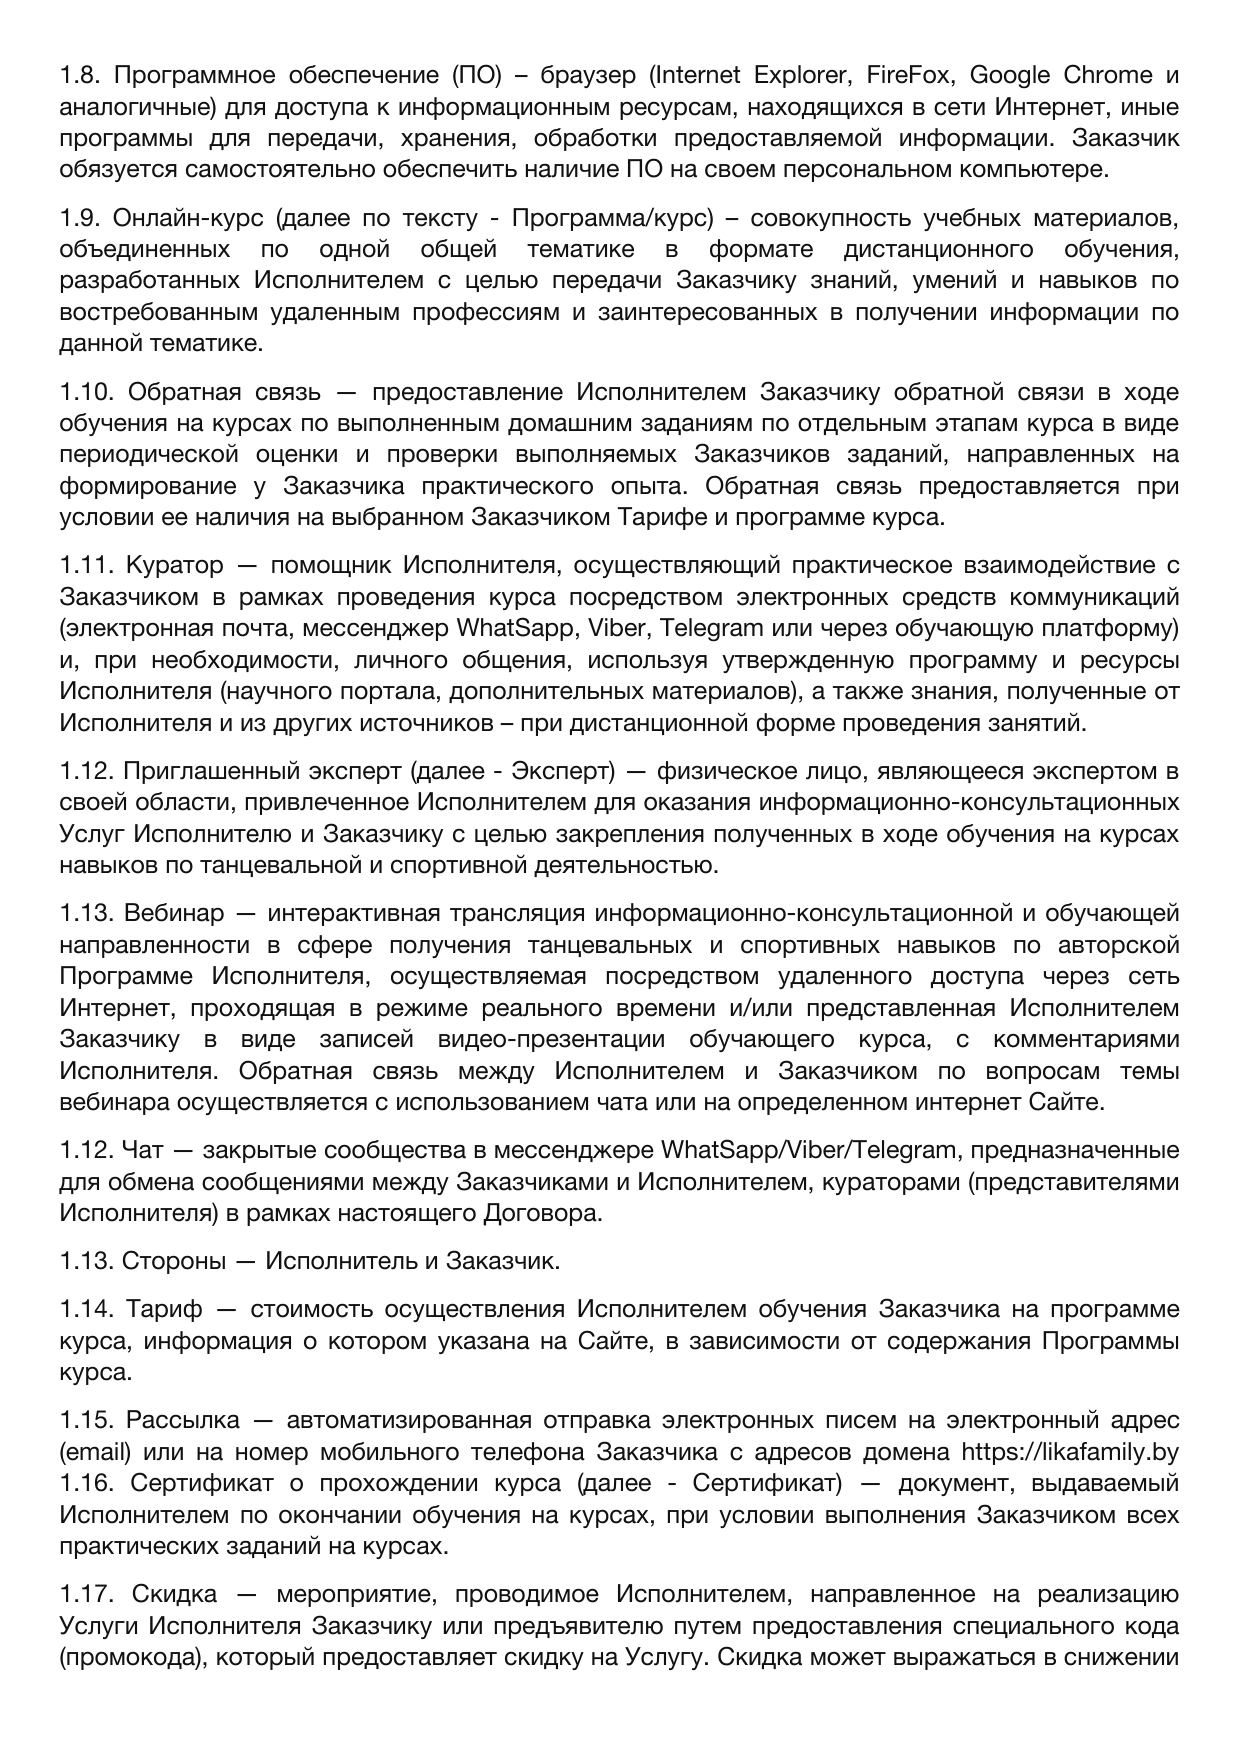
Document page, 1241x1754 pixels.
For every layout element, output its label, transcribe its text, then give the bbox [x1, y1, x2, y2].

text 1.12. Приглашенный эксперт (далее - Эксперт) — физическое лицо, являющееся экспертом в своей области, привлеченное Исполнителем для оказания информационно-консультационных Услуг Исполнителю и Заказчику с целью закрепления полученных в ходе обучения на курсах навыков по танцевальной и спортивной деятельностью. [59, 755, 1181, 881]
text 1.10. Обратная связь — предоставление Исполнителем Заказчику обратной связи в ходе обучения на курсах по выполненным домашним заданиям по отдельным этапам курса в виде периодической оценки и проверки выполняемых Заказчиков заданий, направленных на формирование у Заказчика практического опыта. Обратная связь предоставляется при условии ее наличия на выбранном Заказчиком Тарифе и программе курса. [59, 376, 1181, 533]
text 1.13. Стороны — Исполнитель и Заказчик. [59, 1245, 1181, 1277]
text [59, 1578, 1181, 1673]
text 1.8. Программное обеспечение (ПО) – браузер (Internet Explorer, FireFox, Google Chrome и аналогичные) для доступа к информационным ресурсам, находящихся в сети Интернет, иные программы для передачи, хранения, обработки предоставляемой информации. Заказчик обязуется самостоятельно обеспечить наличие ПО на своем персональном компьютере. [59, 59, 1181, 185]
text 1.15. Рассылка — автоматизированная отправка электронных писем на электронный адрес (email) или на номер мобильного телефона Заказчика с адресов домена https://likafamily.by 1.16. Сертификат о прохождении курса (далее - Сертификат) — документ, выдаваемый Исполнителем по окончании обучения на курсах, при условии выполнения Заказчиком всех практических заданий на курсах. [59, 1404, 1181, 1562]
text 1.12. Чат — закрытые сообщества в мессенджере WhatSapp/Viber/Telegram, предназначенные для обмена сообщениями между Заказчиками и Исполнителем, кураторами (представителями Исполнителя) в рамках настоящего Договора. [59, 1134, 1181, 1229]
text 1.14. Тариф — стоимость осуществления Исполнителем обучения Заказчика на программе курса, информация о котором указана на Сайте, в зависимости от содержания Программы курса. [59, 1293, 1181, 1388]
text 1.9. Онлайн-курс (далее по тексту - Программа/курс) – совокупность учебных материалов, объединенных по одной общей тематике в формате дистанционного обучения, разработанных Исполнителем с целью передачи Заказчику знаний, умений и навыков по востребованным удаленным профессиям и заинтересованных в получении информации по данной тематике. [59, 202, 1181, 359]
text 1.11. Куратор — помощник Исполнителя, осуществляющий практическое взаимодействие с Заказчиком в рамках проведения курса посредством электронных средств коммуникаций (электронная почта, мессенджер WhatSapp, Viber, Telegram или через обучающую платформу) и, при необходимости, личного общения, используя утвержденную программу и ресурсы Исполнителя (научного портала, дополнительных материалов), а также знания, полученные от Исполнителя и из других источников – при дистанционной форме проведения занятий. [59, 549, 1181, 738]
text 1.13. Вебинар — интерактивная трансляция информационно-консультационной и обучающей направленности в сфере получения танцевальных и спортивных навыков по авторской Программе Исполнителя, осуществляемая посредством удаленного доступа через сеть Интернет, проходящая в режиме реального времени и/или представленная Исполнителем Заказчику в виде записей видео-презентации обучающего курса, с комментариями Исполнителя. Обратная связь между Исполнителем и Заказчиком по вопросам темы вебинара осуществляется с использованием чата или на определенном интернет Сайте. [59, 897, 1181, 1118]
